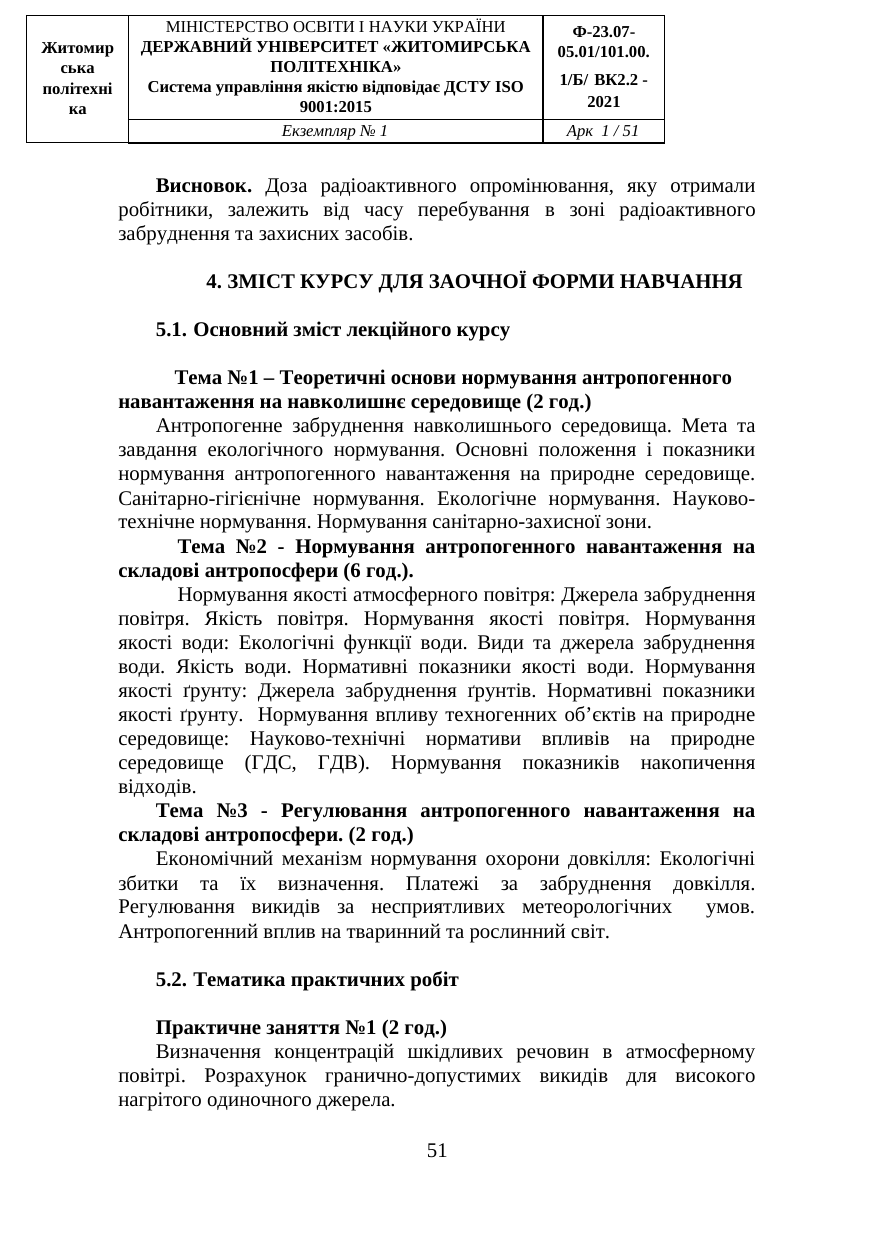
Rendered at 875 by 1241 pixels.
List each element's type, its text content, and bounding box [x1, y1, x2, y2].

text Тема №1 – Теоретичні основи нормування антропогенного навантаження на навколишнє середовище (2 год.) [118, 365, 756, 413]
text Практичне заняття №1 (2 год.) [118, 1015, 756, 1039]
text Нормування якості атмосферного повітря: Джерела забруднення повітря. Якість повітря. Нормування якості повітря. Нормування якості води: Екологічні функції води. Види та джерела забруднення води. Якість води. Нормативні показники якості води. Нормування якості ґрунту: Джерела забруднення ґрунтів. Нормативні показники якості ґрунту. Нормування впливу техногенних об’єктів на природне середовище: Науково-технічні нормативи впливів на природне середовище (ГДС, ГДВ). Нормування показників накопичення відходів. [118, 582, 756, 798]
list Основний зміст лекційного курсу [156, 317, 756, 341]
text Антропогенне забруднення навколишнього середовища. Мета та завдання екологічного нормування. Основні положення і показники нормування антропогенного навантаження на природне середовище. Санітарно-гігієнічне нормування. Екологічне нормування. Науково-технічне нормування. Нормування санітарно-захисної зони. [118, 413, 756, 533]
text Висновок. Доза радіоактивного опромінювання, яку отримали робітники, залежить від часу перебування в зоні радіоактивного забруднення та захисних засобів. [118, 173, 756, 245]
text Тема №3 - Регулювання антропогенного навантаження на складові антропосфери. (2 год.) [118, 798, 756, 846]
list Тематика практичних робіт [156, 967, 756, 991]
text Економічний механізм нормування охорони довкілля: Екологічні збитки та їх визначення. Платежі за забруднення довкілля. Регулювання викидів за несприятливих метеорологічних умов. Антропогенний вплив на тваринний та рослинний світ. [118, 846, 756, 943]
text 4. ЗМІСТ КУРСУ ДЛЯ ЗАОЧНОЇ ФОРМИ НАВЧАННЯ [193, 269, 756, 293]
text Визначення концентрацій шкідливих речовин в атмосферному повітрі. Розрахунок гранично-допустимих викидів для високого нагрітого одиночного джерела. [118, 1039, 756, 1111]
text Тема №2 - Нормування антропогенного навантаження на складові антропосфери (6 год.). [118, 533, 756, 582]
